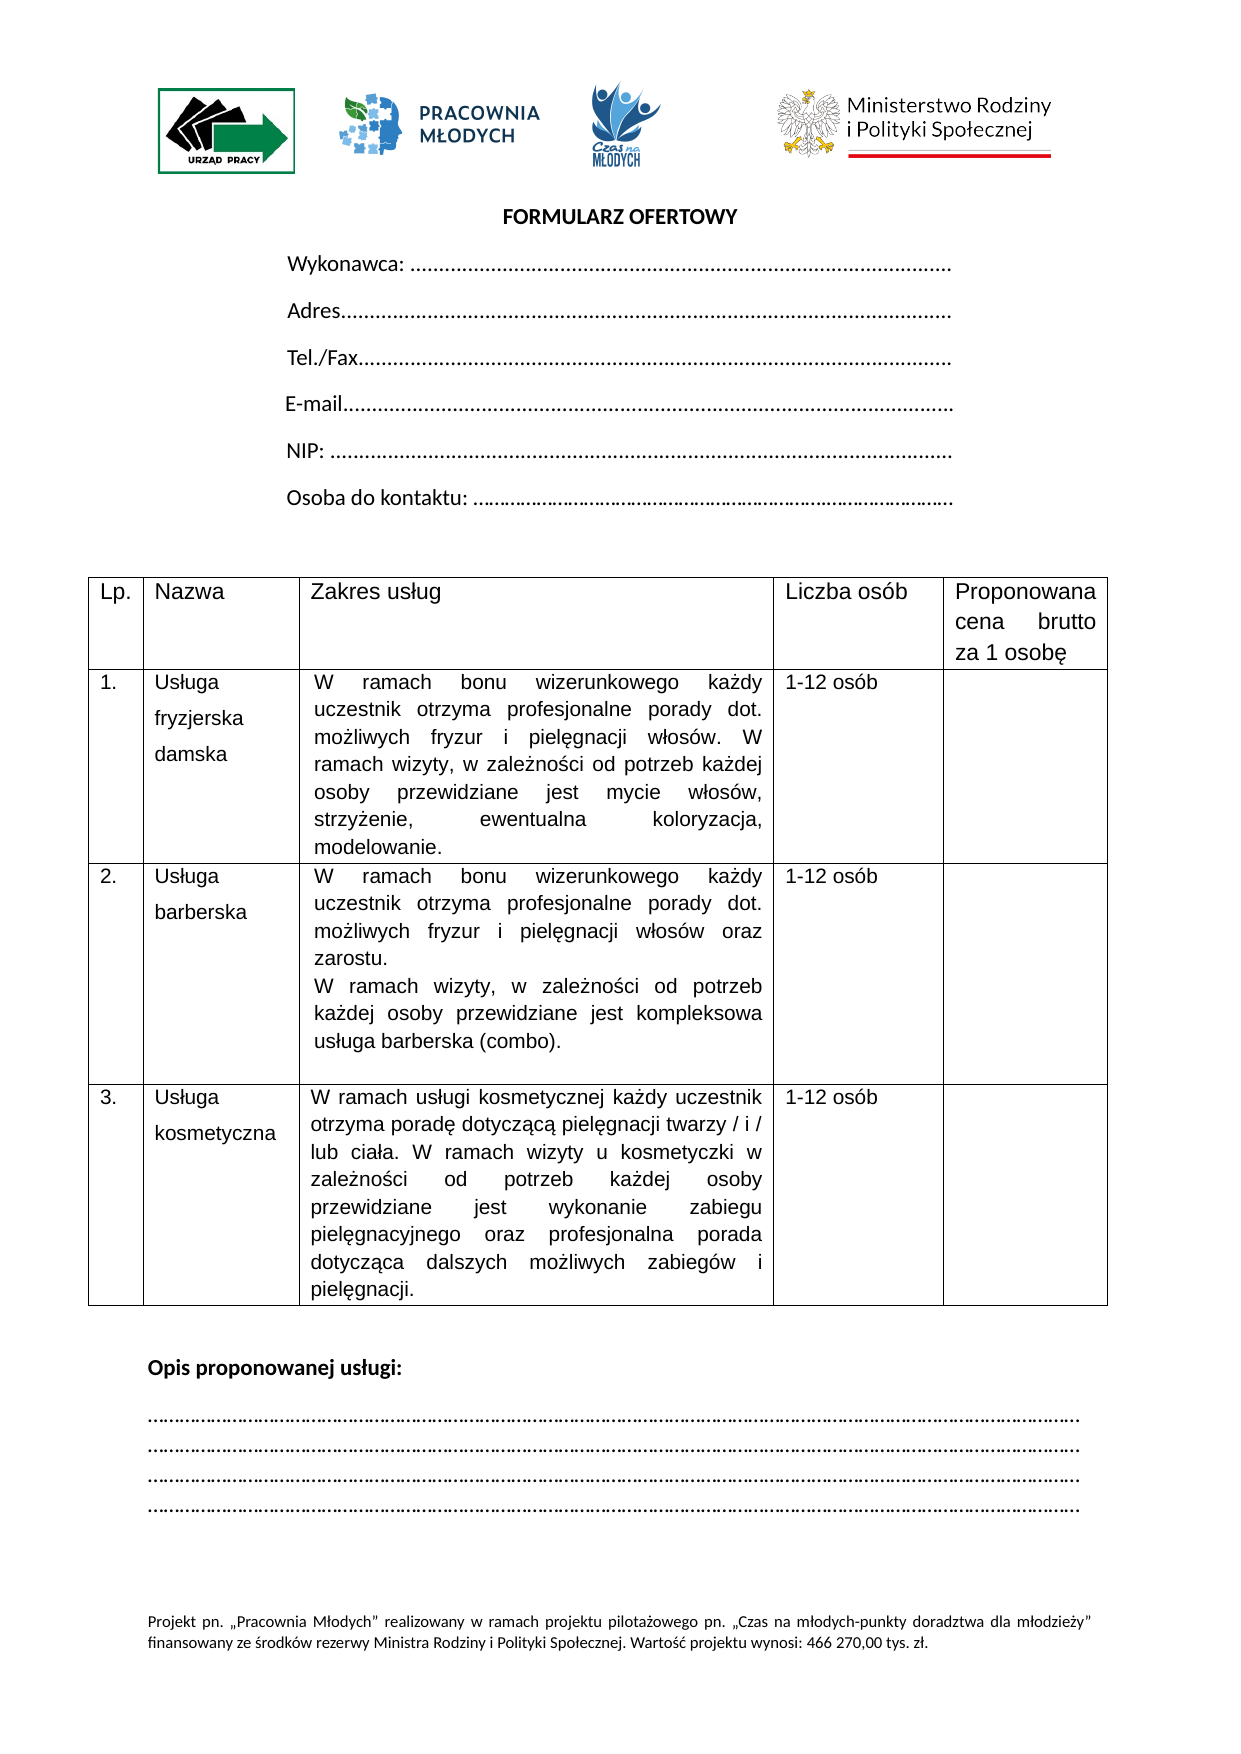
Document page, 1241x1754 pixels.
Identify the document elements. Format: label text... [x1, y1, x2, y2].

text Adres.......................................................................................................... [148, 296, 1093, 324]
table_cell 1-12 osób [774, 670, 943, 863]
text Wykonawca: .............................................................................................. [148, 249, 1093, 277]
table_cell [944, 864, 1107, 1084]
text …………………………………………………………………………………………………………………………………………………………………………………………………………………………………………………………………………………………………………………………………………………………………………………………………………………………………………………………………………………………………………………………………………………………………………………………………………………………………………………… [148, 1400, 1093, 1518]
table_cell 2. [89, 864, 143, 1084]
text Osoba do kontaktu: ………………………………………………………….…………………… [148, 483, 1093, 511]
picture [326, 74, 553, 174]
picture [761, 73, 1067, 174]
table_cell W ramach bonu wizerunkowego każdy uczestnik otrzyma profesjonalne porady dot. możliwych fryzur i pielęgnacji włosów oraz zarostu. W ramach wizyty, w zależności od potrzeb każdej osoby przewidziane jest kompleksowa usługa barberska (combo). [300, 864, 773, 1084]
table_cell [944, 670, 1107, 863]
table_header Zakres usług [300, 578, 773, 669]
picture [157, 88, 295, 174]
text FORMULARZ OFERTOWY [148, 202, 1093, 230]
text Opis proponowanej usługi: [148, 1353, 1093, 1381]
table_cell W ramach usługi kosmetycznej każdy uczestnik otrzyma poradę dotyczącą pielęgnacji twarzy / i / lub ciała. W ramach wizyty u kosmetyczki w zależności od potrzeb każdej osoby przewidziane jest wykonanie zabiegu pielęgnacyjnego oraz profesjonalna porada dotycząca dalszych możliwych zabiegów i pielęgnacji. [300, 1085, 773, 1305]
table_cell [944, 1085, 1107, 1305]
table_cell 1. [89, 670, 143, 863]
table_header Proponowana cena brutto za 1 osobę [944, 578, 1107, 669]
table_cell 1-12 osób [774, 1085, 943, 1305]
picture [568, 74, 669, 174]
table_header Liczba osób [774, 578, 943, 669]
text NIP: ............................................................................................................ [148, 436, 1093, 464]
table_cell Usługa barberska [144, 864, 299, 1084]
table_cell Usługa kosmetyczna [144, 1085, 299, 1305]
text Tel./Fax....................................................................................................... [148, 343, 1093, 371]
table_header Nazwa [144, 578, 299, 669]
table_cell 1-12 osób [774, 864, 943, 1084]
table_cell Usługa fryzjerska damska [144, 670, 299, 863]
table_cell 3. [89, 1085, 143, 1305]
table_cell W ramach bonu wizerunkowego każdy uczestnik otrzyma profesjonalne porady dot. możliwych fryzur i pielęgnacji włosów. W ramach wizyty, w zależności od potrzeb każdej osoby przewidziane jest mycie włosów, strzyżenie, ewentualna koloryzacja, modelowanie. [300, 670, 773, 863]
table_header Lp. [89, 578, 143, 669]
text E-mail.......................................................................................................... [148, 389, 1093, 418]
